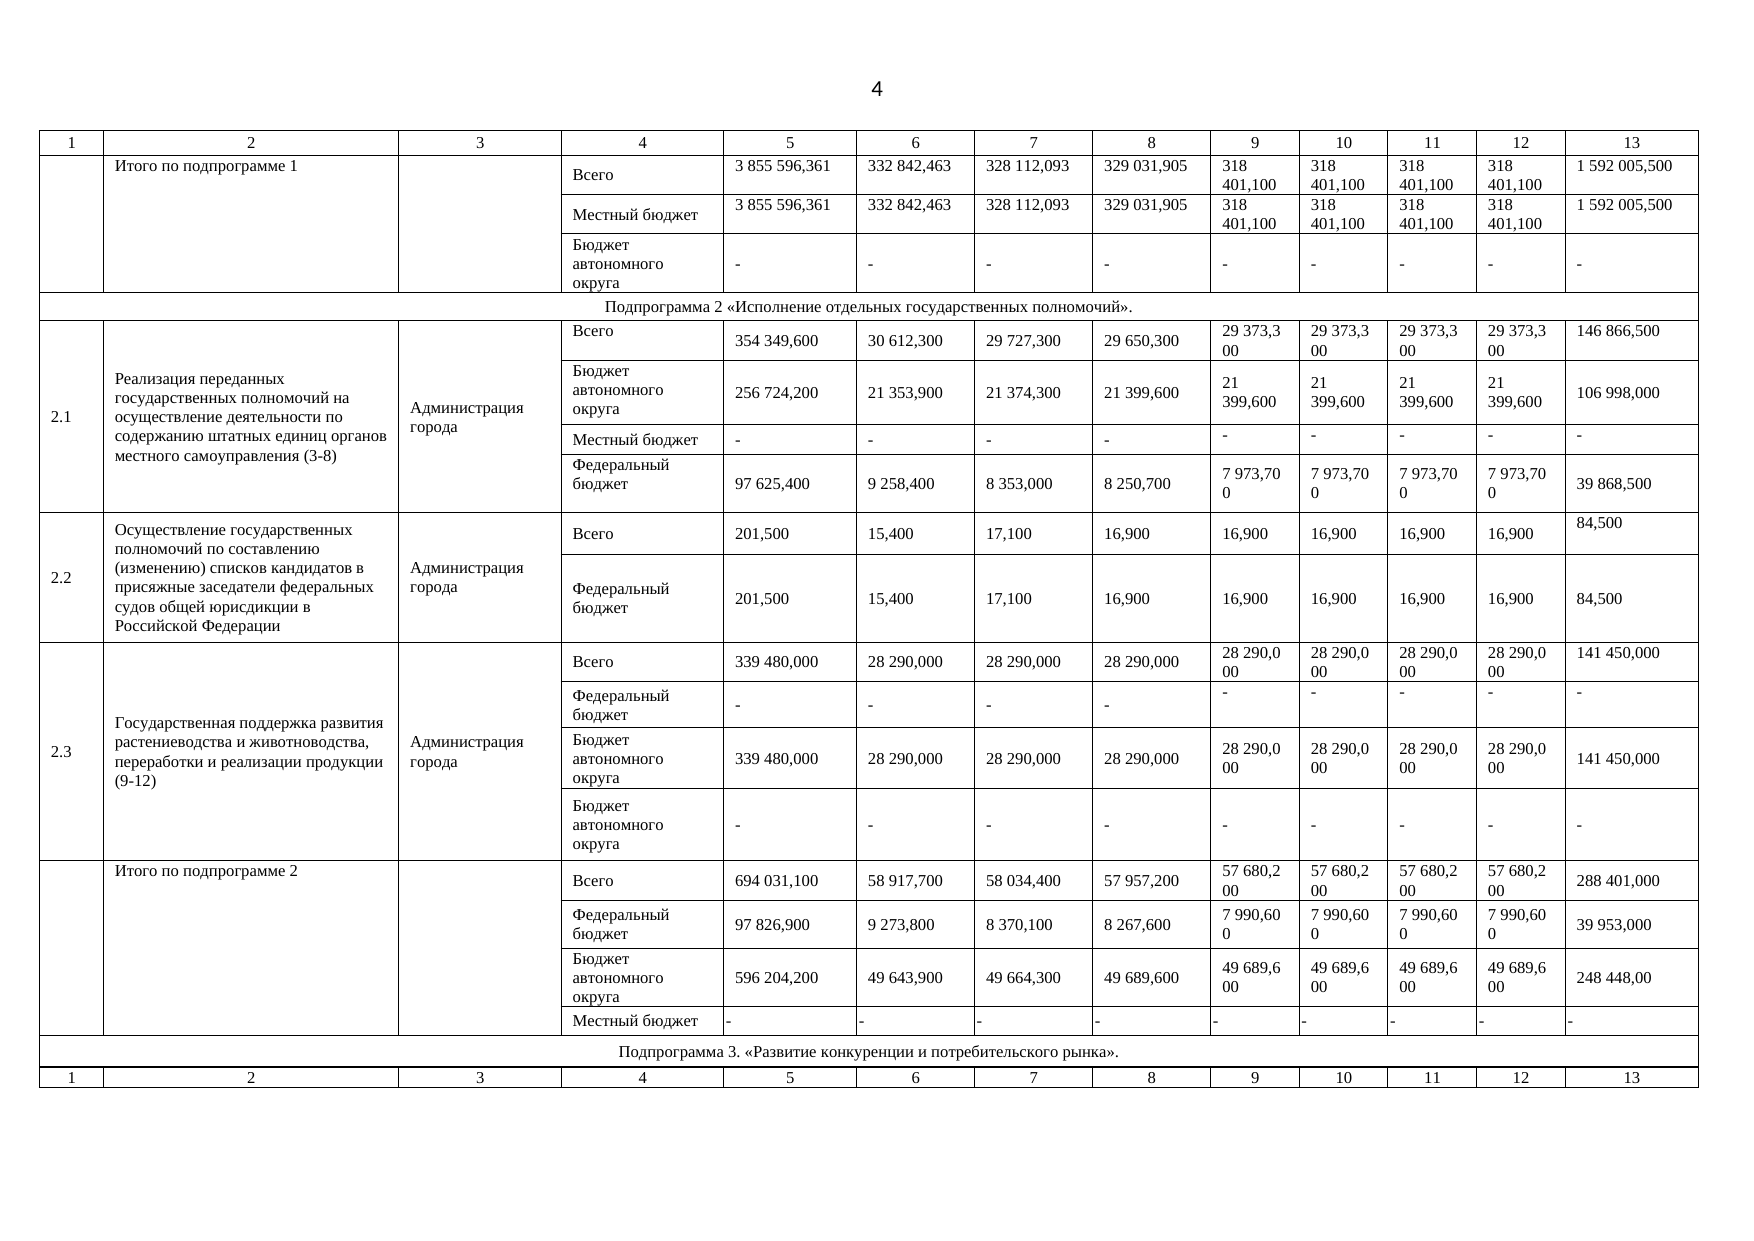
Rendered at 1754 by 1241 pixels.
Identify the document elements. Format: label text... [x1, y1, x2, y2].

table_cell - [1566, 234, 1698, 292]
table_cell 106 998,000 [1566, 361, 1698, 424]
table_cell 329 031,905 [1093, 156, 1210, 194]
table_cell 57 680,200 [1388, 861, 1476, 899]
table_cell 10 [1300, 1068, 1387, 1087]
table_cell - [1477, 1007, 1565, 1035]
table_cell 16,900 [1211, 555, 1299, 642]
table_cell 49 664,300 [975, 949, 1092, 1006]
table_cell 16,900 [1388, 513, 1476, 553]
table_cell 9 273,800 [857, 901, 974, 947]
table_cell 694 031,100 [724, 861, 856, 899]
table_cell Администрация города [399, 513, 561, 642]
table_cell 6 [857, 1068, 974, 1087]
table_cell 58 917,700 [857, 861, 974, 899]
table_cell 2.1 [40, 321, 103, 512]
table_cell - [1093, 682, 1210, 727]
table_cell 28 290,000 [1093, 643, 1210, 681]
table_cell 21 399,600 [1093, 361, 1210, 424]
table_cell - [1388, 682, 1476, 727]
table_cell 8 370,100 [975, 901, 1092, 947]
table_cell 39 868,500 [1566, 455, 1698, 512]
table_cell 7 973,700 [1300, 455, 1387, 512]
table_cell - [1300, 682, 1387, 727]
table_cell 7 973,700 [1388, 455, 1476, 512]
table_cell 57 957,200 [1093, 861, 1210, 899]
table_cell 288 401,000 [1566, 861, 1698, 899]
table_cell - [1300, 234, 1387, 292]
table_cell - [975, 1007, 1092, 1035]
table_cell 21 399,600 [1211, 361, 1299, 424]
table_cell 28 290,000 [975, 728, 1092, 788]
table_cell - [975, 234, 1092, 292]
table_cell 1 592 005,500 [1566, 195, 1698, 233]
table_cell - [1211, 425, 1299, 453]
table_cell 4 [562, 131, 723, 154]
table_cell 28 290,000 [1388, 643, 1476, 681]
table_cell - [857, 789, 974, 860]
table_cell 28 290,000 [1477, 728, 1565, 788]
table_cell - [1211, 1007, 1299, 1035]
table_cell 3 855 596,361 [724, 156, 856, 194]
table_cell Федеральный бюджет [562, 682, 723, 727]
table_cell 13 [1566, 1068, 1698, 1087]
table_cell Итого по подпрограмме 1 [104, 156, 398, 292]
table_cell 28 290,000 [1388, 728, 1476, 788]
table_cell 318 401,100 [1300, 156, 1387, 194]
table_cell 339 480,000 [724, 643, 856, 681]
table_cell 7 990,600 [1300, 901, 1387, 947]
table_cell - [1566, 682, 1698, 727]
table_cell Всего [562, 321, 723, 359]
table_cell Всего [562, 513, 723, 553]
table_cell 5 [724, 1068, 856, 1087]
table_cell - [1566, 425, 1698, 453]
table_cell 7 990,600 [1388, 901, 1476, 947]
table_cell - [975, 789, 1092, 860]
table_cell 318 401,100 [1300, 195, 1387, 233]
table_cell 49 643,900 [857, 949, 974, 1006]
table_cell 332 842,463 [857, 195, 974, 233]
table_cell 21 374,300 [975, 361, 1092, 424]
table_cell - [857, 425, 974, 453]
table_cell 9 [1211, 1068, 1299, 1087]
table_cell 354 349,600 [724, 321, 856, 359]
table_cell Итого по подпрограмме 2 [104, 861, 398, 1035]
table_cell 16,900 [1300, 555, 1387, 642]
table_cell 17,100 [975, 555, 1092, 642]
table_cell 29 373,300 [1477, 321, 1565, 359]
table_cell - [1388, 1007, 1476, 1035]
table_cell 29 373,300 [1300, 321, 1387, 359]
table_cell - [724, 1007, 856, 1035]
table_cell 28 290,000 [1211, 728, 1299, 788]
table_cell 318 401,100 [1477, 195, 1565, 233]
table_cell 141 450,000 [1566, 643, 1698, 681]
table_cell [399, 156, 561, 292]
table_cell Местный бюджет [562, 425, 723, 453]
table_cell - [724, 682, 856, 727]
table_cell 39 953,000 [1566, 901, 1698, 947]
table_cell 28 290,000 [1211, 643, 1299, 681]
table_cell - [1477, 682, 1565, 727]
table_cell 15,400 [857, 555, 974, 642]
table_cell 7 [975, 1068, 1092, 1087]
table_cell 12 [1477, 1068, 1565, 1087]
table_cell - [857, 682, 974, 727]
table_cell 84,500 [1566, 513, 1698, 553]
table_cell 5 [724, 131, 856, 154]
table_cell - [1388, 234, 1476, 292]
table_cell - [857, 234, 974, 292]
table_cell - [1477, 234, 1565, 292]
table_cell 29 373,300 [1211, 321, 1299, 359]
table_cell 30 612,300 [857, 321, 974, 359]
table_cell 2 [104, 1068, 398, 1087]
table_cell - [724, 234, 856, 292]
table_cell Подпрограмма 2 «Исполнение отдельных государственных полномочий». [40, 293, 1698, 320]
table_cell 28 290,000 [1477, 643, 1565, 681]
table_cell Бюджет автономного округа [562, 728, 723, 788]
table_cell 11 [1388, 1068, 1476, 1087]
table_cell Всего [562, 643, 723, 681]
table_cell 2.2 [40, 513, 103, 642]
table_cell 332 842,463 [857, 156, 974, 194]
table_cell 329 031,905 [1093, 195, 1210, 233]
table_cell Государственная поддержка развития растениеводства и животноводства, переработки и реализации продукции (9-12) [104, 643, 398, 860]
table_cell 21 353,900 [857, 361, 974, 424]
table_cell 9 258,400 [857, 455, 974, 512]
table_cell 15,400 [857, 513, 974, 553]
table_cell - [975, 682, 1092, 727]
table_cell [40, 156, 103, 292]
table_cell 8 250,700 [1093, 455, 1210, 512]
table_cell Федеральный бюджет [562, 555, 723, 642]
table_cell 2.3 [40, 643, 103, 860]
table_cell 7 990,600 [1211, 901, 1299, 947]
table_cell 84,500 [1566, 555, 1698, 642]
table_cell 596 204,200 [724, 949, 856, 1006]
table_cell - [1300, 425, 1387, 453]
table_cell 1 [40, 1068, 103, 1087]
table_cell 21 399,600 [1477, 361, 1565, 424]
table_cell 49 689,600 [1300, 949, 1387, 1006]
table_cell 16,900 [1477, 555, 1565, 642]
table_cell - [1211, 682, 1299, 727]
table_cell Подпрограмма 3. «Развитие конкуренции и потребительского рынка». [40, 1036, 1698, 1066]
table_cell 97 625,400 [724, 455, 856, 512]
table_cell Осуществление государственных полномочий по составлению (изменению) списков кандидатов в присяжные заседатели федеральных судов общей юрисдикции в Российской Федерации [104, 513, 398, 642]
table_cell Администрация города [399, 643, 561, 860]
table_cell 13 [1566, 131, 1698, 154]
table_cell [399, 861, 561, 1035]
table_cell Реализация переданных государственных полномочий на осуществление деятельности по содержанию штатных единиц органов местного самоуправления (3-8) [104, 321, 398, 512]
table_cell 49 689,600 [1211, 949, 1299, 1006]
table_cell 318 401,100 [1477, 156, 1565, 194]
table_cell 21 399,600 [1388, 361, 1476, 424]
table_cell 29 650,300 [1093, 321, 1210, 359]
table_cell 7 [975, 131, 1092, 154]
table_cell 8 353,000 [975, 455, 1092, 512]
table_cell 29 727,300 [975, 321, 1092, 359]
table_cell 28 290,000 [857, 728, 974, 788]
table_cell 28 290,000 [975, 643, 1092, 681]
table_cell 21 399,600 [1300, 361, 1387, 424]
table_cell 4 [562, 1068, 723, 1087]
table_cell Всего [562, 861, 723, 899]
table_cell 248 448,00 [1566, 949, 1698, 1006]
table_cell 16,900 [1300, 513, 1387, 553]
table_cell 57 680,200 [1211, 861, 1299, 899]
table_cell 16,900 [1477, 513, 1565, 553]
table_cell 8 267,600 [1093, 901, 1210, 947]
table_cell Бюджет автономного округа [562, 361, 723, 424]
table_cell 201,500 [724, 513, 856, 553]
table_cell Федеральный бюджет [562, 455, 723, 512]
table_cell - [1300, 789, 1387, 860]
table_cell 29 373,300 [1388, 321, 1476, 359]
table_cell - [1566, 789, 1698, 860]
table_cell - [1477, 425, 1565, 453]
table_cell 28 290,000 [857, 643, 974, 681]
table_cell 6 [857, 131, 974, 154]
table_cell 16,900 [1211, 513, 1299, 553]
table_cell Бюджет автономного округа [562, 789, 723, 860]
table_cell - [1566, 1007, 1698, 1035]
table_cell 12 [1477, 131, 1565, 154]
table_cell 11 [1388, 131, 1476, 154]
table_cell Администрация города [399, 321, 561, 512]
table_cell 146 866,500 [1566, 321, 1698, 359]
table_cell 7 990,600 [1477, 901, 1565, 947]
table_cell Бюджет автономного округа [562, 234, 723, 292]
table_cell 28 290,000 [1300, 728, 1387, 788]
table_cell - [975, 425, 1092, 453]
table_cell 28 290,000 [1300, 643, 1387, 681]
table_cell 2 [104, 131, 398, 154]
table_cell 49 689,600 [1388, 949, 1476, 1006]
table_cell - [1093, 789, 1210, 860]
table_cell 318 401,100 [1388, 156, 1476, 194]
table_cell [40, 861, 103, 1035]
table_cell 9 [1211, 131, 1299, 154]
table_cell 58 034,400 [975, 861, 1092, 899]
table_cell 49 689,600 [1477, 949, 1565, 1006]
table_cell 1 592 005,500 [1566, 156, 1698, 194]
table_cell 49 689,600 [1093, 949, 1210, 1006]
table_cell 328 112,093 [975, 195, 1092, 233]
table_cell 16,900 [1388, 555, 1476, 642]
table_cell - [724, 789, 856, 860]
table_cell 57 680,200 [1477, 861, 1565, 899]
table_cell 3 [399, 1068, 561, 1087]
table_cell 28 290,000 [1093, 728, 1210, 788]
table_cell Всего [562, 156, 723, 194]
table_cell - [1093, 1007, 1210, 1035]
table_cell 97 826,900 [724, 901, 856, 947]
table_cell - [1093, 234, 1210, 292]
table_cell 318 401,100 [1211, 156, 1299, 194]
table_cell - [1093, 425, 1210, 453]
table_cell 1 [40, 131, 103, 154]
table_cell Федеральный бюджет [562, 901, 723, 947]
table_cell 57 680,200 [1300, 861, 1387, 899]
table_cell - [1388, 425, 1476, 453]
table_cell 8 [1093, 131, 1210, 154]
table_cell - [1211, 234, 1299, 292]
table_cell 7 973,700 [1477, 455, 1565, 512]
table_cell 16,900 [1093, 555, 1210, 642]
table_cell 3 855 596,361 [724, 195, 856, 233]
table_cell - [1477, 789, 1565, 860]
table_cell Местный бюджет [562, 195, 723, 233]
table_cell 328 112,093 [975, 156, 1092, 194]
table_cell 3 [399, 131, 561, 154]
table_cell Местный бюджет [562, 1007, 723, 1035]
table_cell 8 [1093, 1068, 1210, 1087]
table_cell 201,500 [724, 555, 856, 642]
table_cell 339 480,000 [724, 728, 856, 788]
table_cell - [857, 1007, 974, 1035]
table_cell 17,100 [975, 513, 1092, 553]
table_cell 318 401,100 [1211, 195, 1299, 233]
table_cell 141 450,000 [1566, 728, 1698, 788]
table_cell Бюджет автономного округа [562, 949, 723, 1006]
table_cell 10 [1300, 131, 1387, 154]
table_cell - [1300, 1007, 1387, 1035]
table_cell 318 401,100 [1388, 195, 1476, 233]
table_cell - [1388, 789, 1476, 860]
table_cell - [1211, 789, 1299, 860]
table_cell 16,900 [1093, 513, 1210, 553]
table_cell - [724, 425, 856, 453]
table_cell 256 724,200 [724, 361, 856, 424]
table_cell 7 973,700 [1211, 455, 1299, 512]
